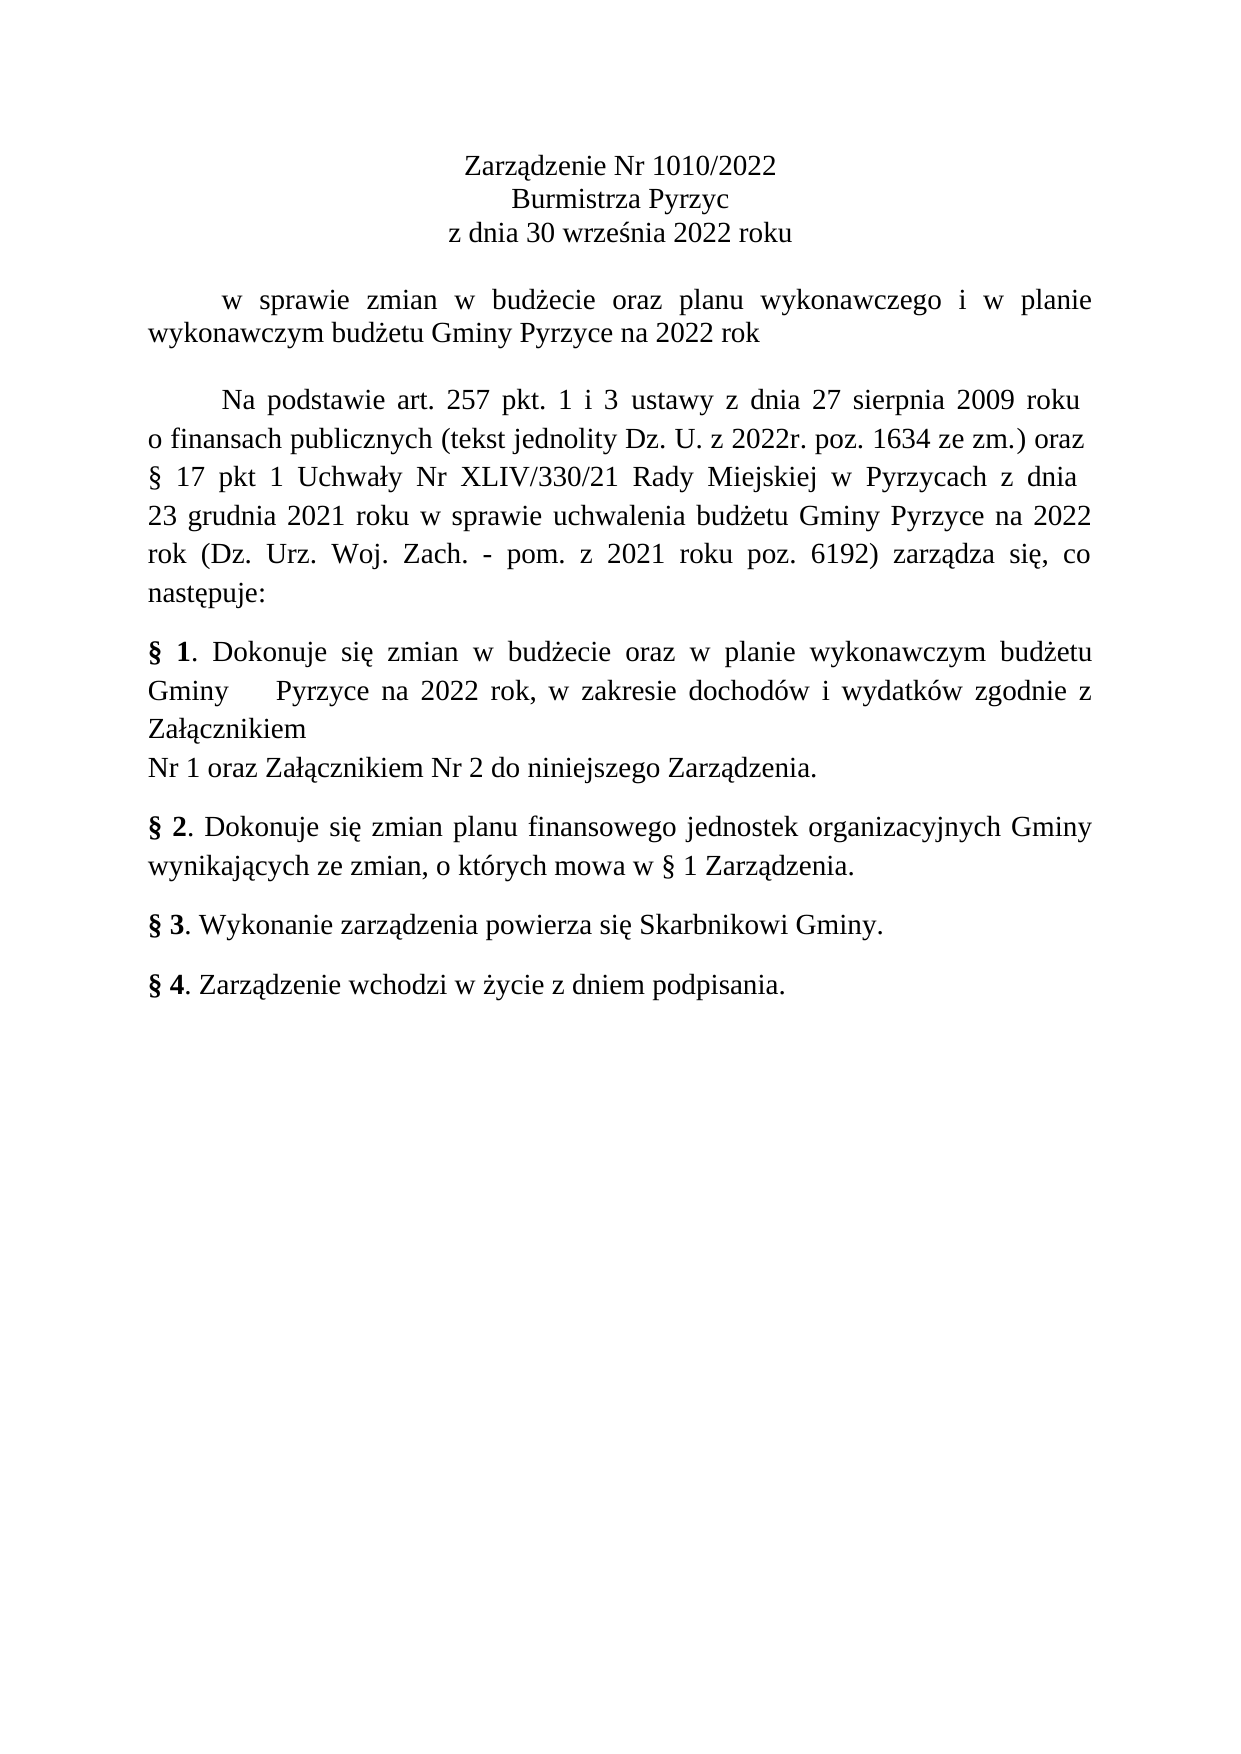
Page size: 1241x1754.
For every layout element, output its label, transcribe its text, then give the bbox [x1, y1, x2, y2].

text Na podstawie art. 257 pkt. 1 i 3 ustawy z dnia 27 sierpnia 2009 roku o finansach publicznych (tekst jednolity Dz. U. z 2022r. poz. 1634 ze zm.) oraz § 17 pkt 1 Uchwały Nr XLIV/330/21 Rady Miejskiej w Pyrzycach z dnia 23 grudnia 2021 roku w sprawie uchwalenia budżetu Gminy Pyrzyce na 2022 rok (Dz. Urz. Woj. Zach. - pom. z 2021 roku poz. 6192) zarządza się, co następuje: [148, 382, 1093, 609]
text § 1. Dokonuje się zmian w budżecie oraz w planie wykonawczym budżetu Gminy Pyrzyce na 2022 rok, w zakresie dochodów i wydatków zgodnie z Załącznikiem Nr 1 oraz Załącznikiem Nr 2 do niniejszego Zarządzenia. [148, 634, 1093, 784]
text § 2. Dokonuje się zmian planu finansowego jednostek organizacyjnych Gminy wynikających ze zmian, o których mowa w § 1 Zarządzenia. [148, 809, 1093, 882]
text z dnia 30 września 2022 roku [148, 215, 1093, 248]
text § 4. Zarządzenie wchodzi w życie z dniem podpisania. [148, 967, 1093, 1000]
text Zarządzenie Nr 1010/2022 [148, 148, 1093, 181]
text Burmistrza Pyrzyc [148, 181, 1093, 215]
text w sprawie zmian w budżecie oraz planu wykonawczego i w planie wykonawczym budżetu Gminy Pyrzyce na 2022 rok [148, 282, 1093, 349]
text § 3. Wykonanie zarządzenia powierza się Skarbnikowi Gminy. [148, 907, 1093, 941]
